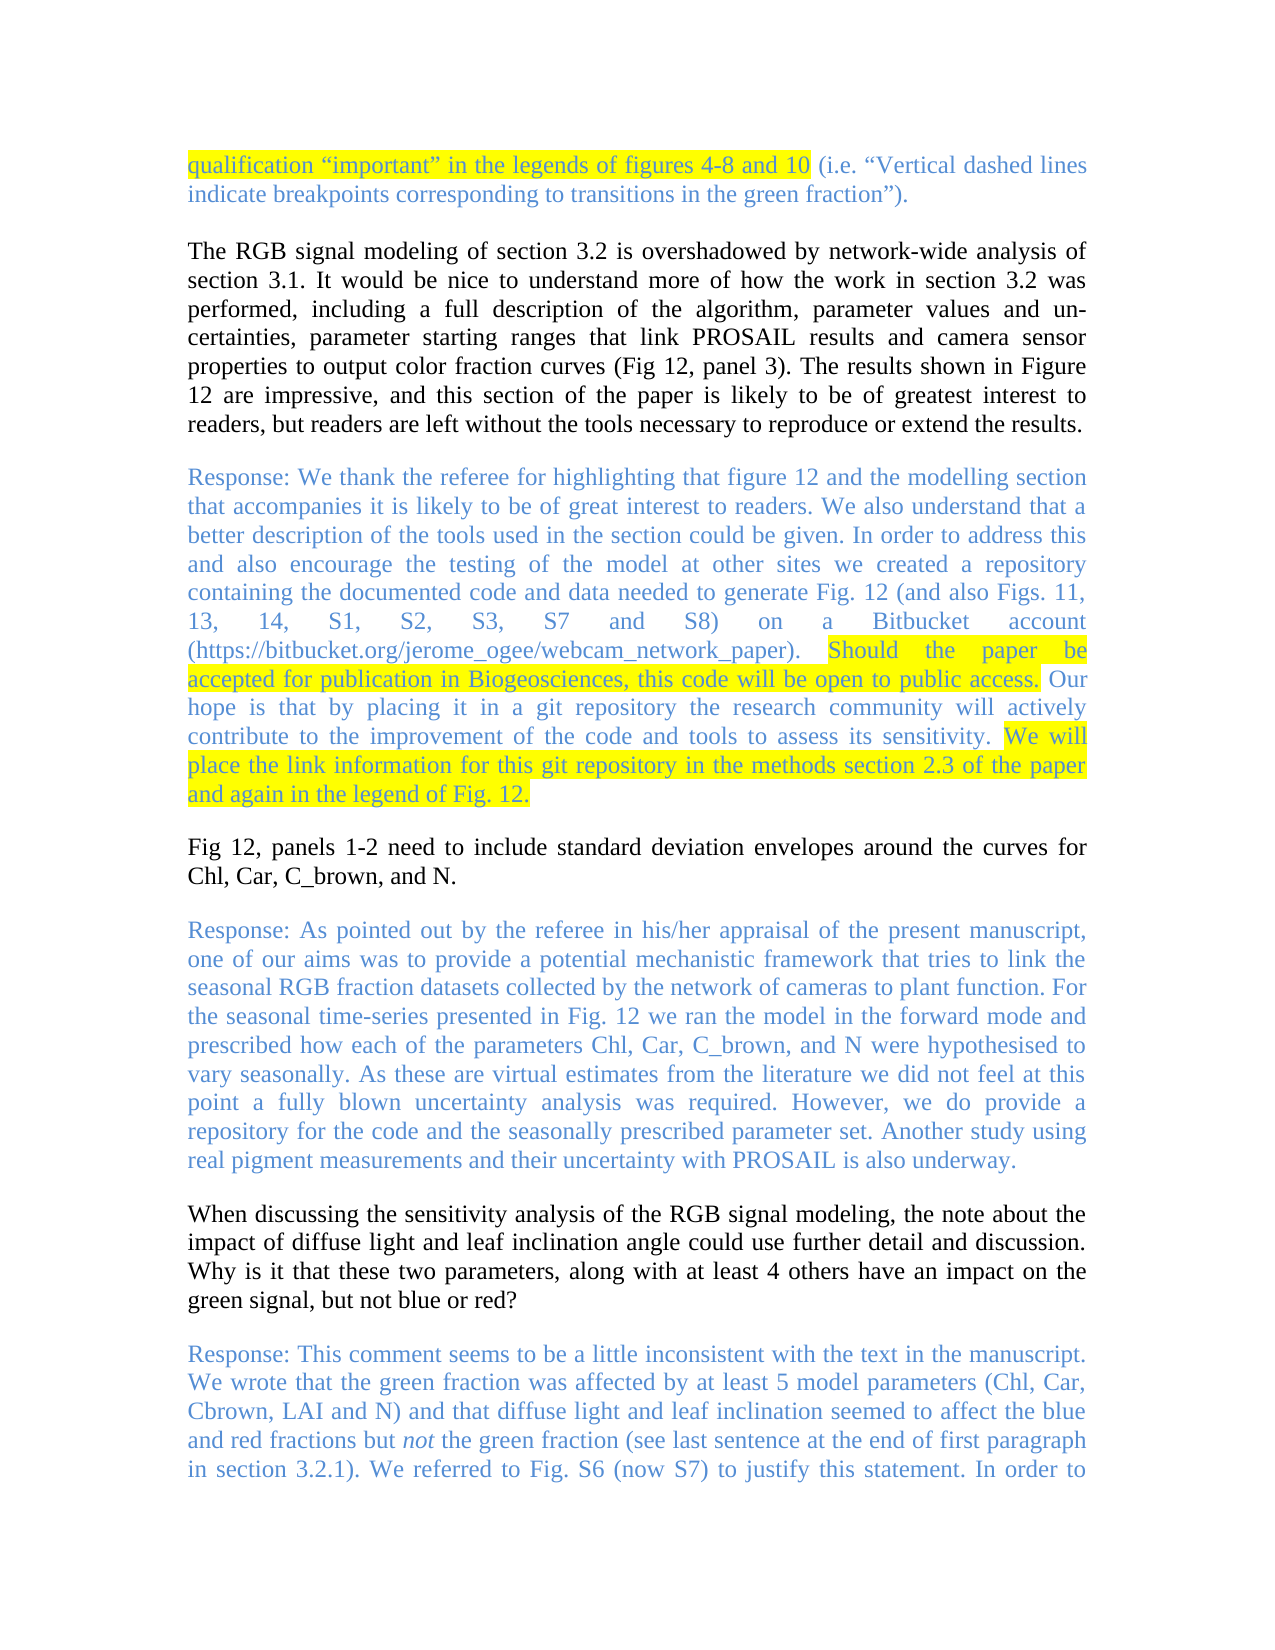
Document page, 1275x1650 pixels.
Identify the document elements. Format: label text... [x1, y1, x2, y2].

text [187, 150, 1087, 207]
text Response: We thank the referee for highlighting that figure 12 and the modelling section that accompanies it is likely to be of great interest to readers. We also understand that a better description of the tools used in the section could be given. In order to address this and also encourage the testing of the model at other sites we created a repository containing the documented code and data needed to generate Fig. 12 (and also Figs. 11, 13, 14, S1, S2, S3, S7 and S8) on a Bitbucket account (https://bitbucket.org/jerome_ogee/webcam_network_paper). Should the paper be accepted for publication in Biogeosciences, this code will be open to public access. Our hope is that by placing it in a git repository the research community will actively contribute to the improvement of the code and tools to assess its sensitivity. We will place the link information for this git repository in the methods section 2.3 of the paper and again in the legend of Fig. 12. [187, 462, 1087, 807]
text Response: As pointed out by the referee in his/her appraisal of the present manuscript, one of our aims was to provide a potential mechanistic framework that tries to link the seasonal RGB fraction datasets collected by the network of cameras to plant function. For the seasonal time-series presented in Fig. 12 we ran the model in the forward mode and prescribed how each of the parameters Chl, Car, C_brown, and N were hypothesised to vary seasonally. As these are virtual estimates from the literature we did not feel at this point a fully blown uncertainty analysis was required. However, we do provide a repository for the code and the seasonally prescribed parameter set. Another study using real pigment measurements and their uncertainty with PROSAIL is also underway. [187, 915, 1087, 1174]
text Fig 12, panels 1-2 need to include standard deviation envelopes around the curves for Chl, Car, C_brown, and N. [187, 832, 1087, 890]
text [187, 1339, 1087, 1482]
text When discussing the sensitivity analysis of the RGB signal modeling, the note about the impact of diffuse light and leaf inclination angle could use further detail and discussion. Why is it that these two parameters, along with at least 4 others have an impact on the green signal, but not blue or red? [187, 1199, 1087, 1314]
text The RGB signal modeling of section 3.2 is overshadowed by network-wide analysis of section 3.1. It would be nice to understand more of how the work in section 3.2 was performed, including a full description of the algorithm, parameter values and un-certainties, parameter starting ranges that link PROSAIL results and camera sensor properties to output color fraction curves (Fig 12, panel 3). The results shown in Figure 12 are impressive, and this section of the paper is likely to be of greatest interest to readers, but readers are left without the tools necessary to reproduce or extend the results. [187, 236, 1087, 437]
